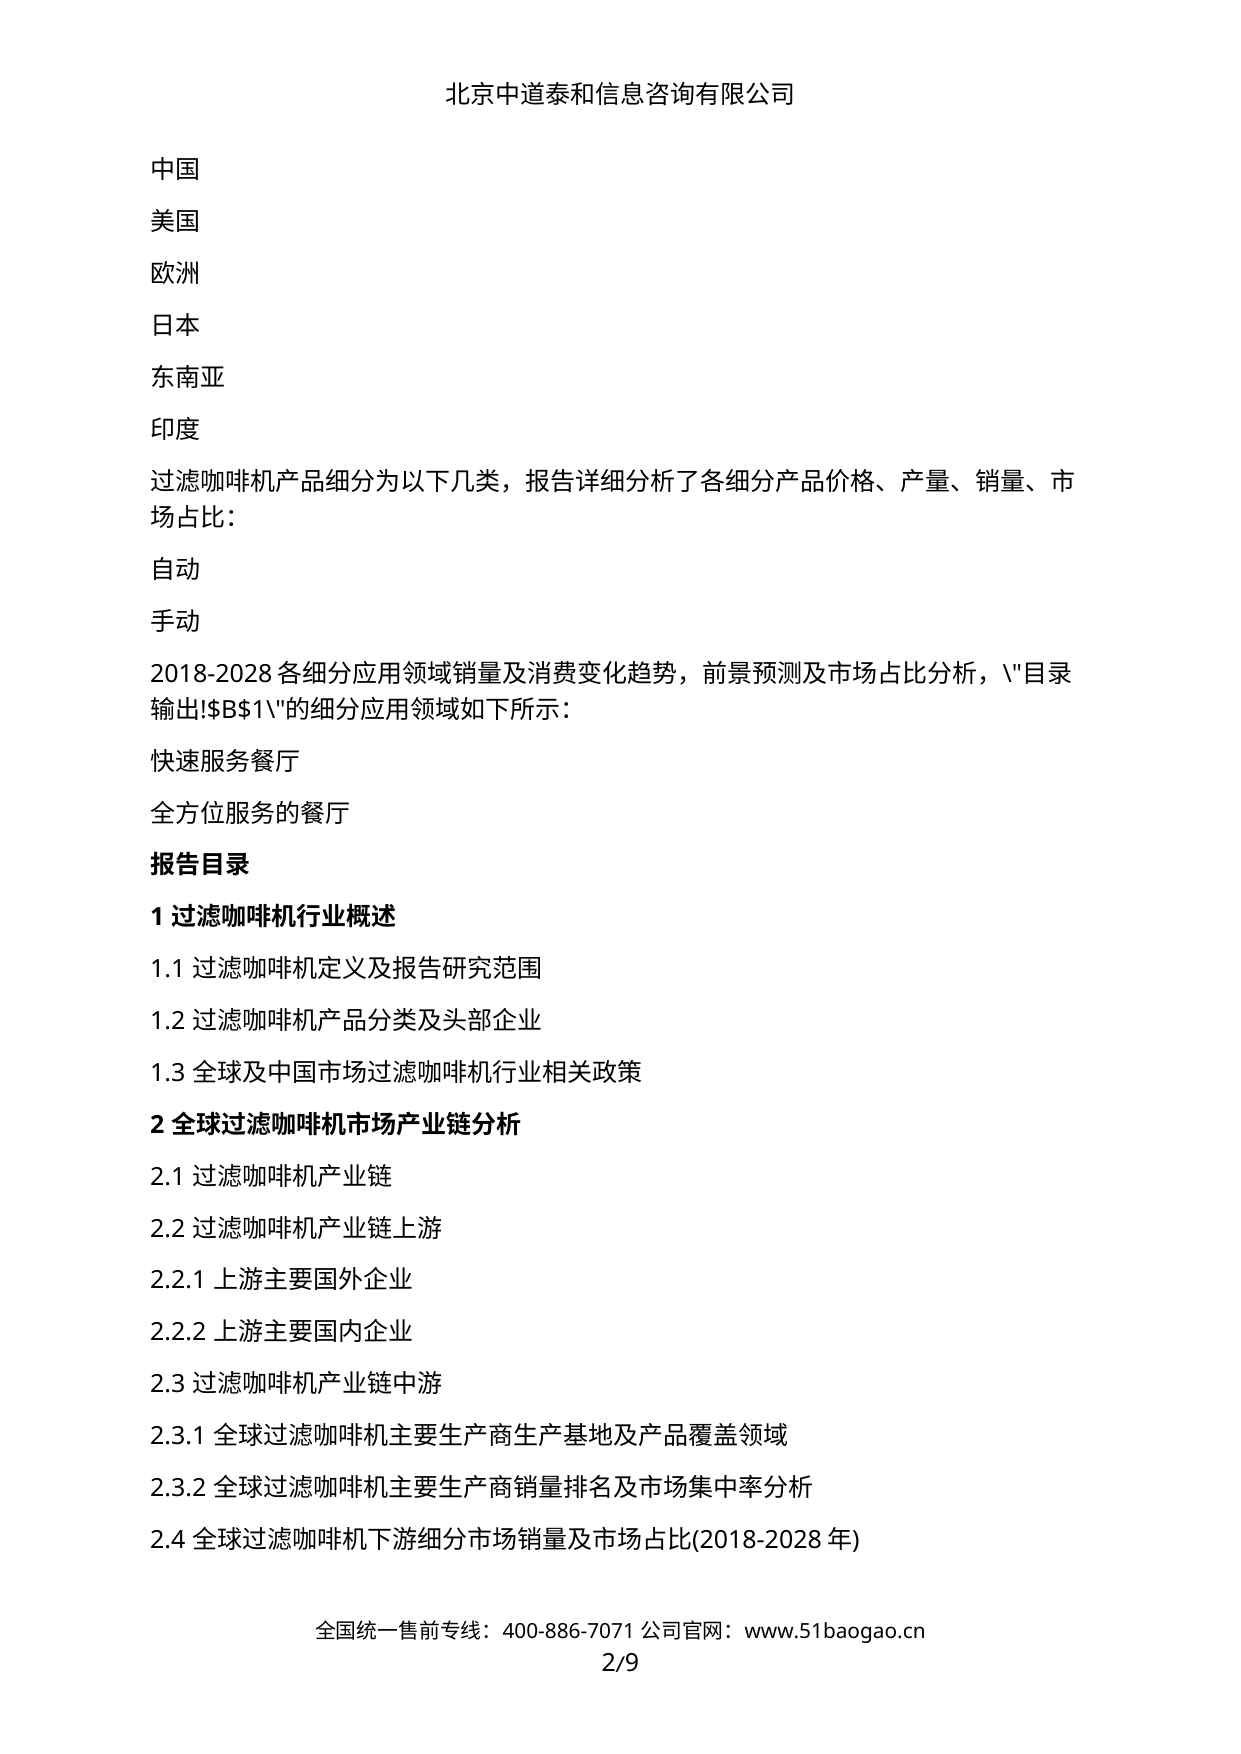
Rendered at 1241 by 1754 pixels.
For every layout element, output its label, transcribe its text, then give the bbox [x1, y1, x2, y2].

text 2.2.1 上游主要国外企业 [150, 1260, 1090, 1296]
text 2.2 过滤咖啡机产业链上游 [150, 1208, 1090, 1244]
text 2018-2028各细分应用领域销量及消费变化趋势，前景预测及市场占比分析，\"目录输出!$B$1\"的细分应用领域如下所示： [150, 653, 1090, 726]
text 美国 [150, 202, 1090, 238]
text 过滤咖啡机产品细分为以下几类，报告详细分析了各细分产品价格、产量、销量、市场占比： [150, 461, 1090, 534]
text 1 过滤咖啡机行业概述 [150, 897, 1090, 933]
text 2.3.2 全球过滤咖啡机主要生产商销量排名及市场集中率分析 [150, 1467, 1090, 1504]
text 1.1 过滤咖啡机定义及报告研究范围 [150, 949, 1090, 985]
text 全方位服务的餐厅 [150, 793, 1090, 829]
text 2.4 全球过滤咖啡机下游细分市场销量及市场占比(2018-2028年) [150, 1519, 1090, 1556]
text 东南亚 [150, 357, 1090, 394]
text 2.3 过滤咖啡机产业链中游 [150, 1364, 1090, 1400]
text 2 全球过滤咖啡机市场产业链分析 [150, 1104, 1090, 1141]
text 报告目录 [150, 845, 1090, 881]
text 中国 [150, 150, 1090, 186]
text 2.3.1 全球过滤咖啡机主要生产商生产基地及产品覆盖领域 [150, 1416, 1090, 1452]
text 手动 [150, 601, 1090, 637]
text 印度 [150, 409, 1090, 446]
text 欧洲 [150, 254, 1090, 290]
text 2.2.2 上游主要国内企业 [150, 1312, 1090, 1348]
text 2.1 过滤咖啡机产业链 [150, 1156, 1090, 1192]
text 快速服务餐厅 [150, 741, 1090, 777]
text 日本 [150, 306, 1090, 342]
text 1.2 过滤咖啡机产品分类及头部企业 [150, 1001, 1090, 1037]
text 1.3 全球及中国市场过滤咖啡机行业相关政策 [150, 1052, 1090, 1089]
text 自动 [150, 549, 1090, 586]
